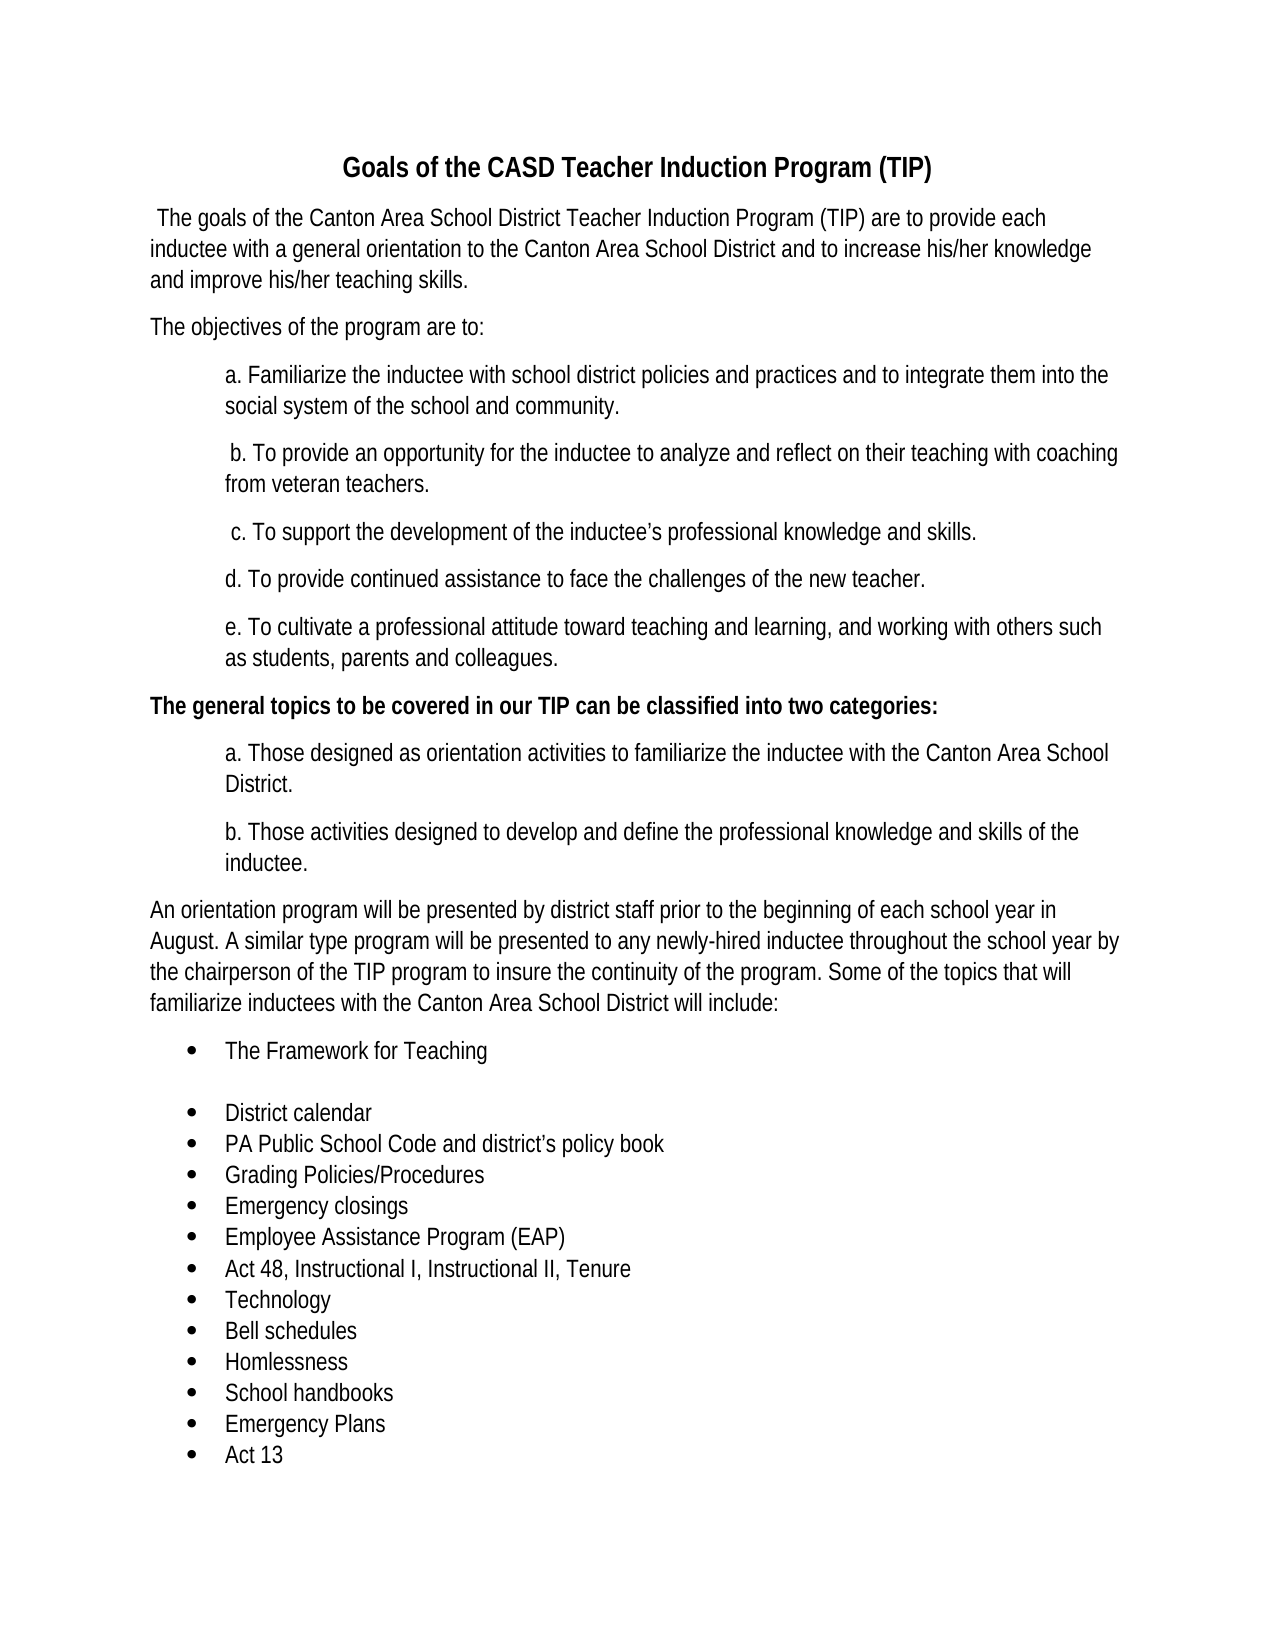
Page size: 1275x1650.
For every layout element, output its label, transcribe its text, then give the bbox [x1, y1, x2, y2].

list Emergency Plans [187, 1409, 1125, 1438]
list Employee Assistance Program (EAP) [187, 1222, 1125, 1251]
text a. Familiarize the inductee with school district policies and practices and to integrate them into the social system of the school and community. [225, 360, 1125, 419]
text The goals of the Canton Area School District Teacher Induction Program (TIP) are to provide each inductee with a general orientation to the Canton Area School District and to increase his/her knowledge and improve his/her teaching skills. [150, 203, 1125, 293]
list Act 48, Instructional I, Instructional II, Tenure [187, 1253, 1125, 1282]
text b. Those activities designed to develop and define the professional knowledge and skills of the inductee. [225, 817, 1125, 876]
list District calendar [187, 1098, 1125, 1127]
list Act 13 [187, 1440, 1125, 1469]
list The Framework for Teaching [187, 1036, 1125, 1096]
list Homlessness [187, 1347, 1125, 1376]
text Goals of the CASD Teacher Induction Program (TIP) [150, 150, 1125, 183]
text The objectives of the program are to: [150, 312, 1125, 341]
list School handbooks [187, 1378, 1125, 1407]
text c. To support the development of the inductee’s professional knowledge and skills. [150, 517, 1125, 546]
list Bell schedules [187, 1316, 1125, 1345]
text An orientation program will be presented by district staff prior to the beginning of each school year in August. A similar type program will be presented to any newly-hired inductee throughout the school year by the chairperson of the TIP program to insure the continuity of the program. Some of the topics that will familiarize inductees with the Canton Area School District will include: [150, 895, 1125, 1017]
list PA Public School Code and district’s policy book [187, 1129, 1125, 1158]
list Technology [187, 1285, 1125, 1313]
text The general topics to be covered in our TIP can be classified into two categories: [150, 691, 1125, 719]
list Emergency closings [187, 1191, 1125, 1220]
text a. Those designed as orientation activities to familiarize the inductee with the Canton Area School District. [225, 738, 1125, 798]
text e. To cultivate a professional attitude toward teaching and learning, and working with others such as students, parents and colleagues. [225, 612, 1125, 672]
text d. To provide continued assistance to face the challenges of the new teacher. [150, 564, 1125, 593]
text b. To provide an opportunity for the inductee to analyze and reflect on their teaching with coaching from veteran teachers. [225, 438, 1125, 498]
list Grading Policies/Procedures [187, 1160, 1125, 1189]
